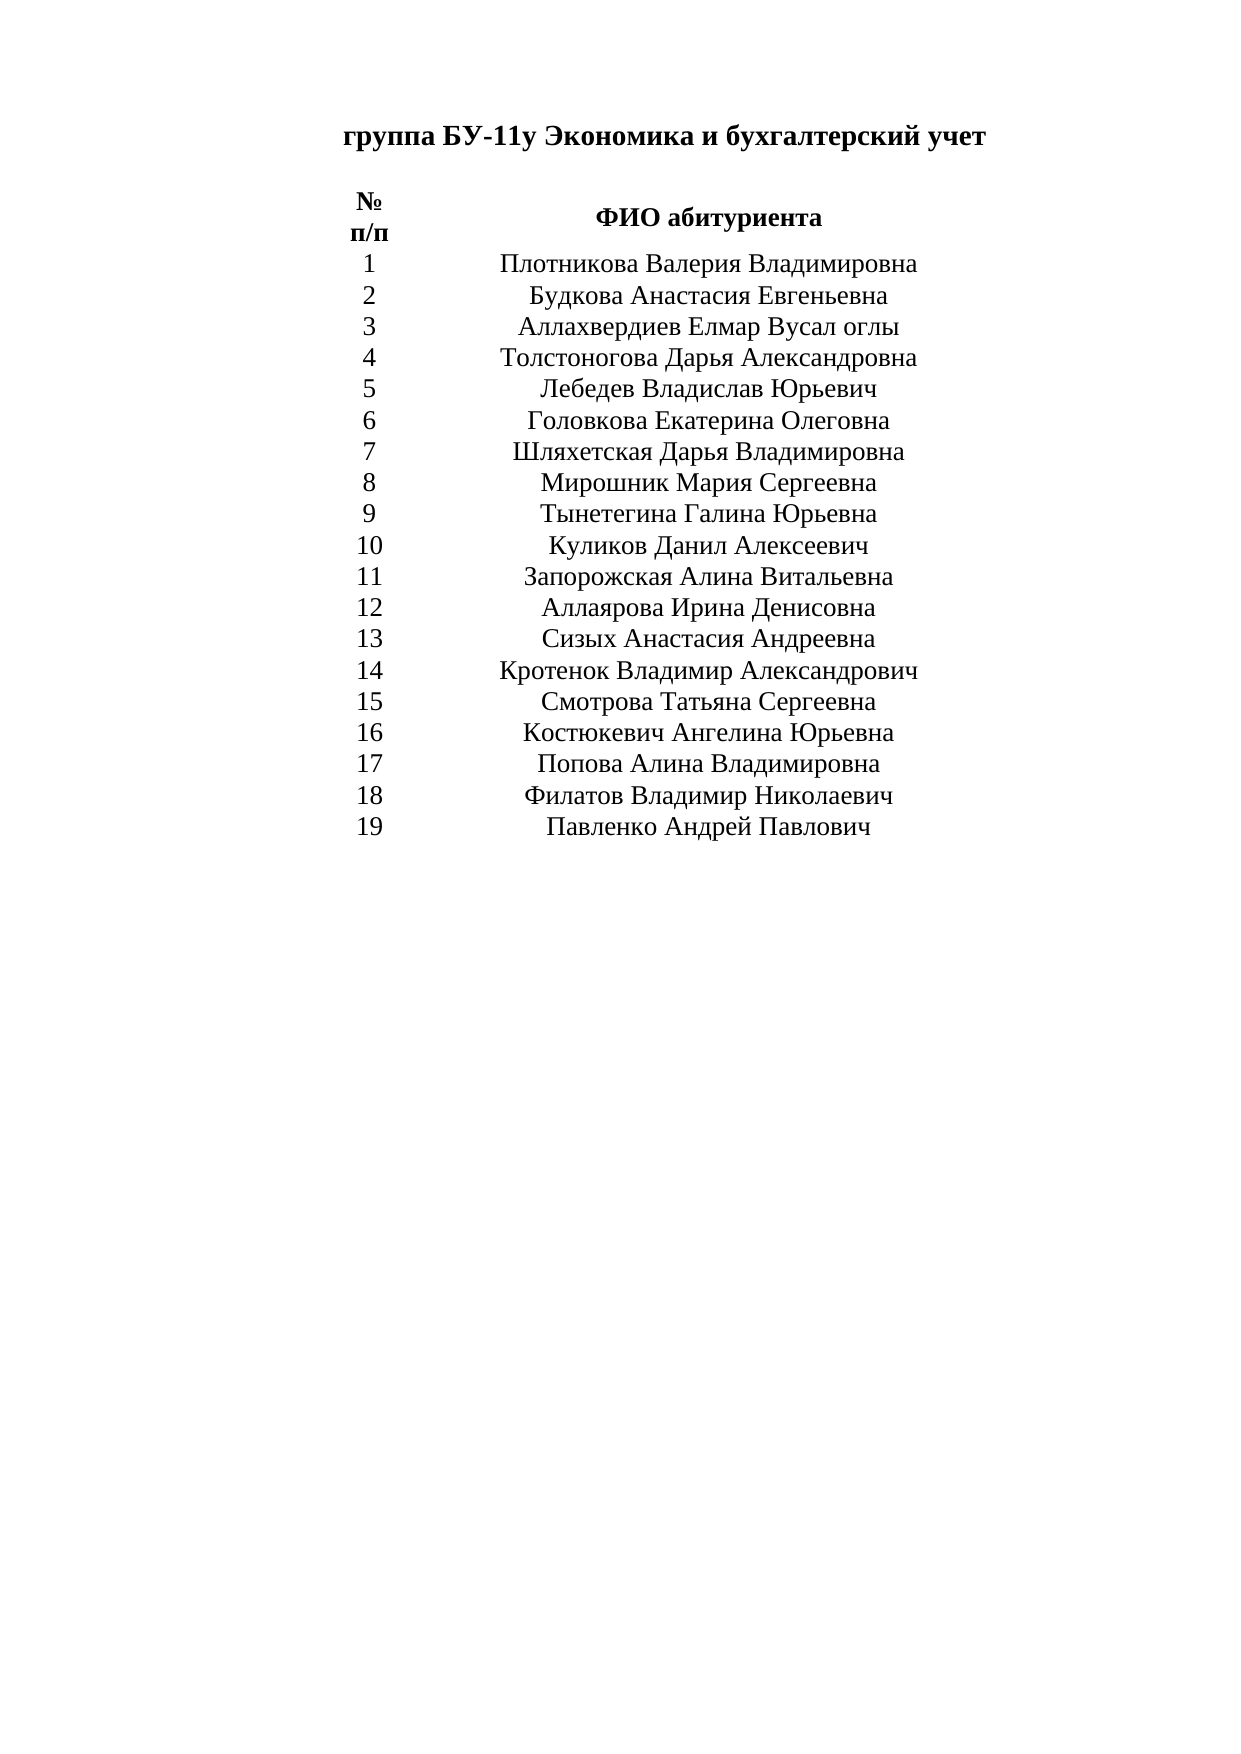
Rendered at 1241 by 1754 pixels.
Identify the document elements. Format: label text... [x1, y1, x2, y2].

table_cell Костюкевич Ангелина Юрьевна [414, 716, 1004, 747]
table_header № п/п [325, 185, 413, 247]
table_cell 8 [325, 466, 413, 497]
table_cell 6 [325, 404, 413, 435]
table_cell 5 [325, 373, 413, 404]
table_cell 7 [325, 435, 413, 466]
table_cell 1 [325, 248, 413, 279]
table_cell Павленко Андрей Павлович [414, 810, 1004, 841]
table_cell 15 [325, 685, 413, 716]
text группа БУ-11у Экономика и бухгалтерский учет [177, 118, 1152, 152]
table_cell Филатов Владимир Николаевич [414, 779, 1004, 810]
table_cell Смотрова Татьяна Сергеевна [414, 685, 1004, 716]
table_cell Аллаярова Ирина Денисовна [414, 591, 1004, 622]
table_cell Аллахвердиев Елмар Вусал оглы [414, 310, 1004, 341]
table_cell 12 [325, 591, 413, 622]
table_cell 16 [325, 716, 413, 747]
table_cell Кротенок Владимир Александрович [414, 654, 1004, 685]
table_cell Плотникова Валерия Владимировна [414, 248, 1004, 279]
table_cell Запорожская Алина Витальевна [414, 560, 1004, 591]
table_cell 2 [325, 279, 413, 310]
table_cell 3 [325, 310, 413, 341]
table_cell Головкова Екатерина Олеговна [414, 404, 1004, 435]
table_cell 13 [325, 623, 413, 654]
table_cell 11 [325, 560, 413, 591]
table_cell Куликов Данил Алексеевич [414, 529, 1004, 560]
table_cell Будкова Анастасия Евгеньевна [414, 279, 1004, 310]
table_cell Тынетегина Галина Юрьевна [414, 498, 1004, 529]
table_cell 18 [325, 779, 413, 810]
table_cell 17 [325, 748, 413, 779]
table_cell 4 [325, 341, 413, 372]
table_cell 19 [325, 810, 413, 841]
table_cell Шляхетская Дарья Владимировна [414, 435, 1004, 466]
table_cell 10 [325, 529, 413, 560]
table_cell 14 [325, 654, 413, 685]
table_header ФИО абитуриента [414, 185, 1004, 247]
table_cell Толстоногова Дарья Александровна [414, 341, 1004, 372]
table_cell 9 [325, 498, 413, 529]
table_cell Попова Алина Владимировна [414, 748, 1004, 779]
table_cell Сизых Анастасия Андреевна [414, 623, 1004, 654]
table_cell Лебедев Владислав Юрьевич [414, 373, 1004, 404]
table_cell Мирошник Мария Сергеевна [414, 466, 1004, 497]
